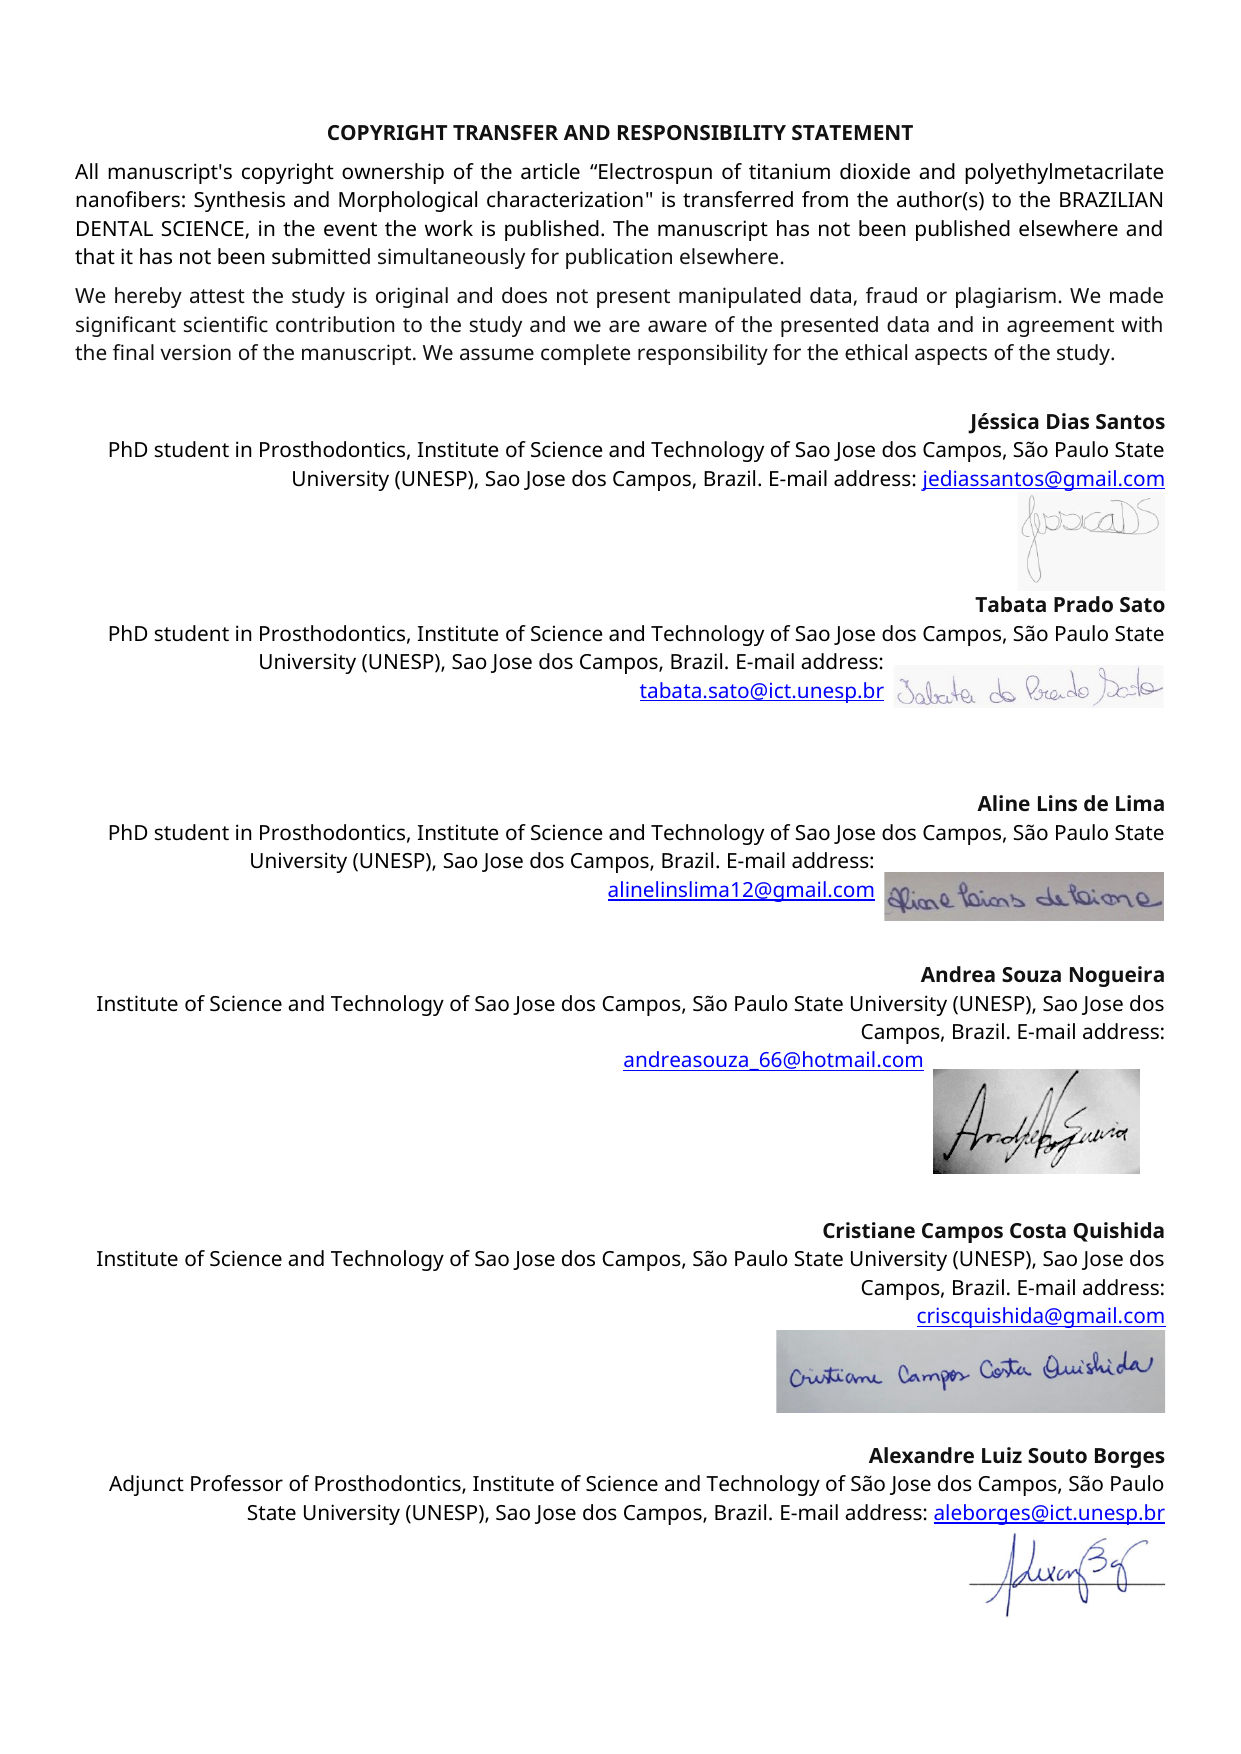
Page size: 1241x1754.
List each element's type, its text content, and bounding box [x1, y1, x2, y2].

text Andrea Souza Nogueira [75, 960, 1165, 989]
text Institute of Science and Technology of Sao Jose dos Campos, São Paulo State University (UNESP), Sao Jose dos Campos, Brazil. E-mail address: [75, 989, 1165, 1046]
text PhD student in Prosthodontics, Institute of Science and Technology of Sao Jose dos Campos, São Paulo State University (UNESP), Sao Jose dos Campos, Brazil. E-mail address: tabata.sato@ict.unesp.br [75, 619, 1165, 704]
text Adjunct Professor of Prosthodontics, Institute of Science and Technology of São Jose dos Campos, São Paulo State University (UNESP), Sao Jose dos Campos, Brazil. E-mail address: aleborges@ict.unesp.br [75, 1469, 1165, 1526]
text We hereby attest the study is original and does not present manipulated data, fraud or plagiarism. We made significant scientific contribution to the study and we are aware of the presented data and in agreement with the final version of the manuscript. We assume complete responsibility for the ethical aspects of the study. [75, 281, 1165, 367]
text Cristiane Campos Costa Quishida [75, 1216, 1165, 1244]
text All manuscript's copyright ownership of the article “Electrospun of titanium dioxide and polyethylmetacrilate nanofibers: Synthesis and Morphological characterization" is transferred from the author(s) to the BRAZILIAN DENTAL SCIENCE, in the event the work is published. The manuscript has not been published elsewhere and that it has not been submitted simultaneously for publication elsewhere. [75, 157, 1165, 271]
text Jéssica Dias Santos [75, 407, 1165, 435]
picture [1017, 492, 1166, 591]
text PhD student in Prosthodontics, Institute of Science and Technology of Sao Jose dos Campos, São Paulo State University (UNESP), Sao Jose dos Campos, Brazil. E-mail address: alinelinslima12@gmail.com [75, 818, 1165, 903]
text Institute of Science and Technology of Sao Jose dos Campos, São Paulo State University (UNESP), Sao Jose dos Campos, Brazil. E-mail address: [75, 1244, 1165, 1301]
text Aline Lins de Lima [75, 789, 1165, 818]
text PhD student in Prosthodontics, Institute of Science and Technology of Sao Jose dos Campos, São Paulo State University (UNESP), Sao Jose dos Campos, Brazil. E-mail address: jediassantos@gmail.com [75, 435, 1165, 492]
text COPYRIGHT TRANSFER AND RESPONSIBILITY STATEMENT [75, 118, 1165, 147]
text criscquishida@gmail.com [75, 1301, 1165, 1330]
text Alexandre Luiz Souto Borges [75, 1441, 1165, 1469]
picture [969, 1526, 1166, 1622]
text andreasouza_66@hotmail.com [75, 1046, 1165, 1074]
text Tabata Prado Sato [75, 591, 1165, 619]
picture [933, 1069, 1140, 1174]
picture [776, 1330, 1166, 1413]
picture [884, 872, 1164, 921]
picture [893, 665, 1164, 708]
